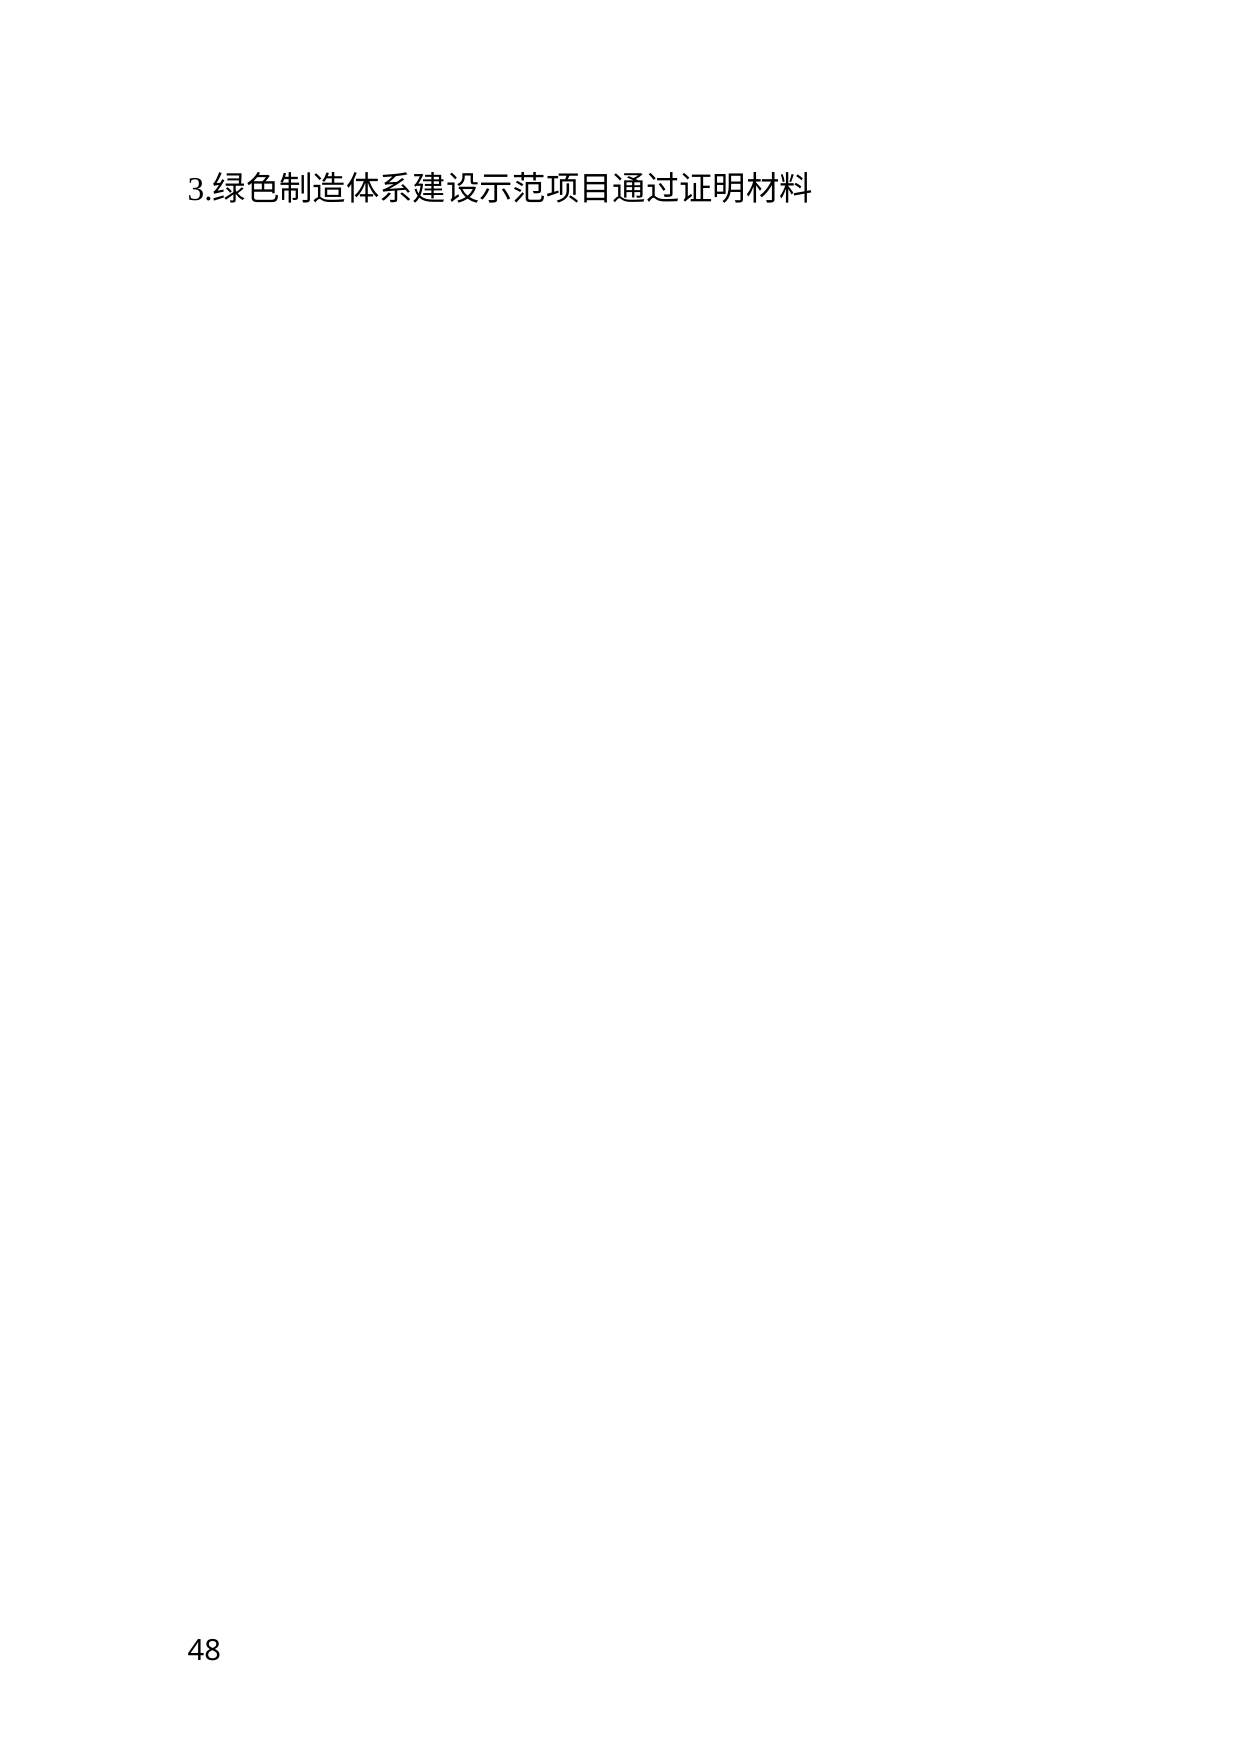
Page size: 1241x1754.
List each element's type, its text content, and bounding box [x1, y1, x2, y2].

text 3.绿色制造体系建设示范项目通过证明材料 [187, 162, 1053, 210]
